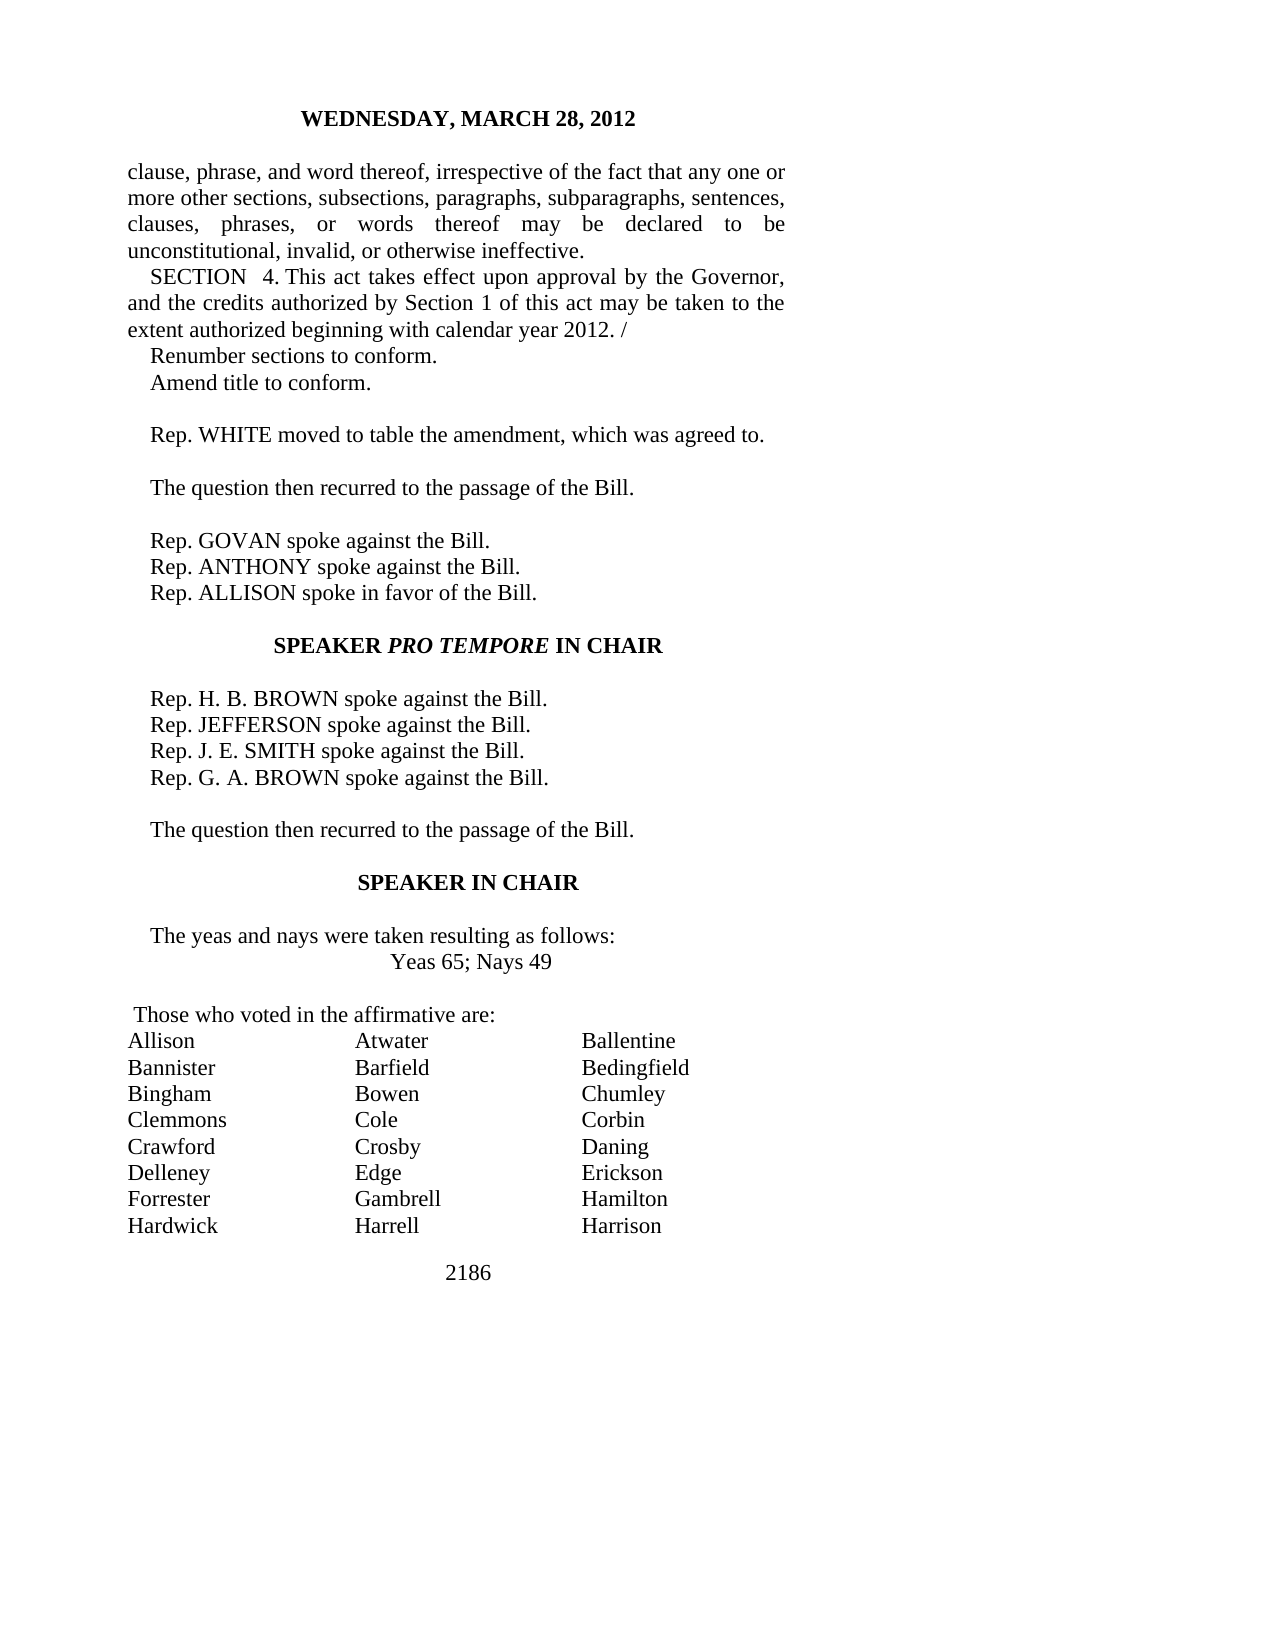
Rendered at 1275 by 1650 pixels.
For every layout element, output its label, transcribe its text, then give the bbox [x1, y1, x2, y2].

text The question then recurred to the passage of the Bill. [127, 474, 786, 500]
text Rep. ANTHONY spoke against the Bill. [127, 553, 786, 579]
text The question then recurred to the passage of the Bill. [127, 817, 786, 843]
text Rep. GOVAN spoke against the Bill. [127, 527, 786, 553]
text Rep. H. B. BROWN spoke against the Bill. [127, 685, 786, 711]
text SPEAKER IN CHAIR [127, 869, 786, 896]
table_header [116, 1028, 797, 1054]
text SECTION 4. This act takes effect upon approval by the Governor, and the credits authorized by Section 1 of this act may be taken to the extent authorized beginning with calendar year 2012. / [127, 263, 786, 342]
text Rep. G. A. BROWN spoke against the Bill. [127, 764, 786, 790]
text Rep. JEFFERSON spoke against the Bill. [127, 711, 786, 737]
text Rep. ALLISON spoke in favor of the Bill. [127, 579, 786, 606]
text Amend title to conform. [127, 368, 786, 395]
text Yeas 65; Nays 49 [127, 948, 786, 975]
text Those who voted in the affirmative are: [127, 1001, 786, 1027]
text The yeas and nays were taken resulting as follows: [127, 922, 786, 948]
text Rep. WHITE moved to table the amendment, which was agreed to. [127, 421, 786, 448]
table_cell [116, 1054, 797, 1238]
text SPEAKER PRO TEMPORE IN CHAIR [127, 632, 786, 658]
text Rep. J. E. SMITH spoke against the Bill. [127, 737, 786, 764]
text Renumber sections to conform. [127, 342, 786, 368]
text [127, 158, 786, 263]
